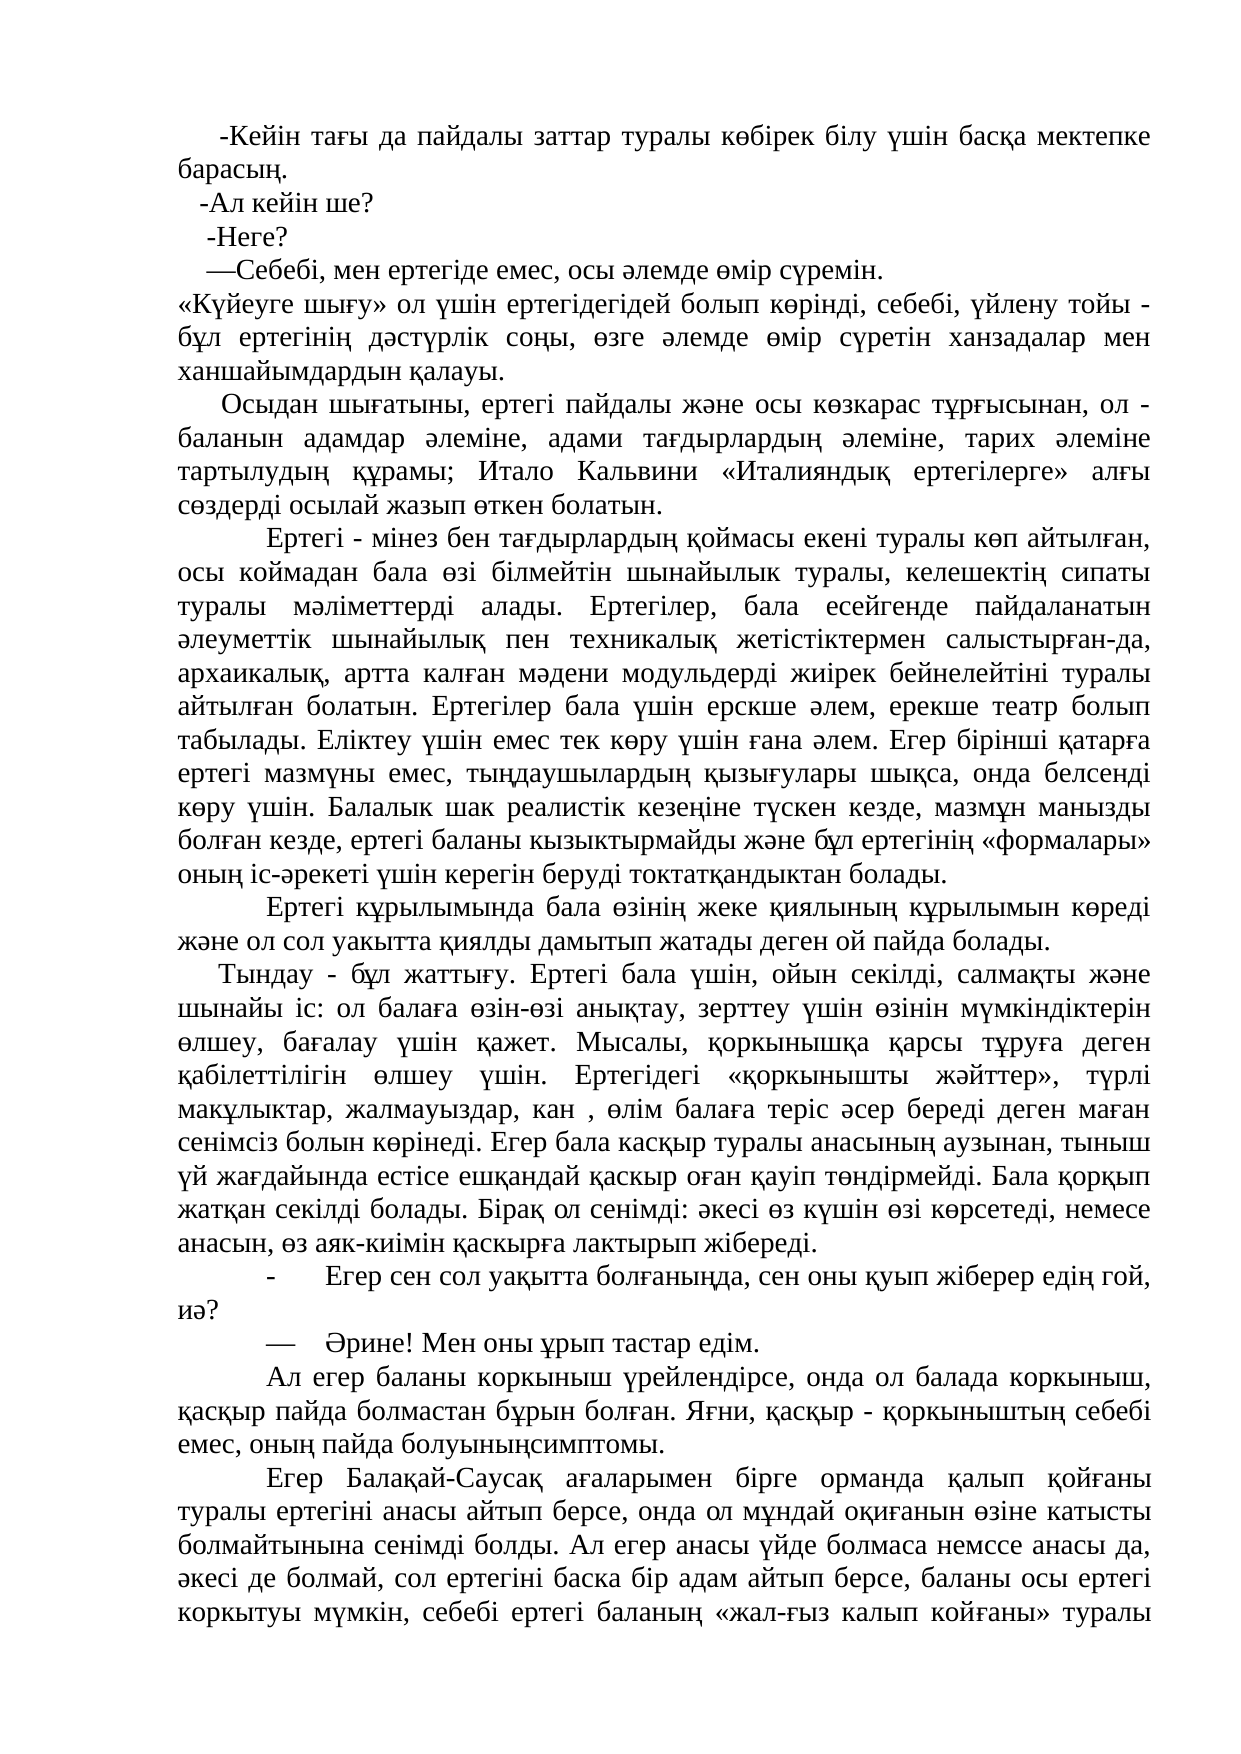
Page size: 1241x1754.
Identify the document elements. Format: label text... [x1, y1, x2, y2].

text -Ал кейін ше? [177, 185, 1152, 219]
text Ертегі кұрылымында бала өзінің жеке қиялының кұрылымын көреді және ол сол уакытта қиялды дамытып жатады деген ой пайда болады. [177, 889, 1152, 957]
text - Егер сен сол уақытта болғаныңда, сен оны қуып жіберер едің гой, иә? [177, 1258, 1152, 1326]
text —Себебі, мен ертегіде емес, осы әлемде өмір сүремін. [177, 252, 1152, 286]
text Осыдан шығатыны, ертегі пайдалы және осы көзкарас тұрғысынан, ол - баланын адамдар әлеміне, адами тағдырлардың әлеміне, тарих әлеміне тартылудың құрамы; Итало Кальвини «Италияндық ертегілерге» алғы сөздерді осылай жазып өткен болатын. [177, 386, 1152, 521]
text Ал егер баланы коркыныш үрейлендірсе, онда ол балада коркыныш, қасқыр пайда болмастан бұрын болған. Яғни, қасқыр - қоркыныштың себебі емес, оның пайда болуыныңсимптомы. [177, 1359, 1152, 1460]
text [177, 1460, 1152, 1627]
text «Күйеуге шығу» ол үшін ертегідегідей болып көрінді, себебі, үйлену тойы - бұл ертегінің дәстүрлік соңы, өзге әлемде өмір сүретін ханзадалар мен ханшайымдардын қалауы. [177, 286, 1152, 386]
text — Әрине! Мен оны ұрып тастар едім. [177, 1326, 1152, 1359]
text Ертегі - мінез бен тағдырлардың қоймасы екені туралы көп айтылған, осы коймадан бала өзі білмейтін шынайылык туралы, келешектің сипаты туралы мәліметтерді алады. Ертегілер, бала есейгенде пайдаланатын әлеуметтік шынайылық пен техникалық жетістіктермен салыстырған-да, архаикалық, артта калған мәдени модульдерді жиірек бейнелейтіні туралы айтылған болатын. Ертегілер бала үшін ерскше әлем, ерекше театр болып табылады. Еліктеу үшін емес тек көру үшін ғана әлем. Егер бірінші қатарға ертегі мазмүны емес, тыңдаушылардың қызығулары шықса, онда белсенді көру үшін. Балалык шак реалистік кезеңіне түскен кезде, мазмұн манызды болған кезде, ертегі баланы кызыктырмайды және бұл ертегінің «формалары» оның іс-әрекеті үшін керегін беруді токтатқандыктан болады. [177, 521, 1152, 889]
text -Кейін тағы да пайдалы заттар туралы көбірек білу үшін басқа мектепке барасың. [177, 118, 1152, 185]
text -Неге? [177, 219, 1152, 252]
text Тындау - бұл жаттығу. Ертегі бала үшін, ойын секілді, салмақты және шынайы іс: ол балаға өзін-өзі анықтау, зерттеу үшін өзінін мүмкіндіктерін өлшеу, бағалау үшін қажет. Мысалы, қоркынышқа қарсы тұруға деген қабілеттілігін өлшеу үшін. Ертегідегі «қоркынышты жәйттер», түрлі макұлыктар, жалмауыздар, кан , өлім балаға теріс әсер береді деген маған сенімсіз болын көрінеді. Егер бала касқыр туралы анасының аузынан, тыныш үй жағдайында естісе ешқандай қаскыр оған қауіп төндірмейді. Бала қорқып жатқан секілді болады. Бірақ ол сенімді: әкесі өз күшін өзі көрсетеді, немесе анасын, өз аяк-киімін қаскырға лактырып жібереді. [177, 957, 1152, 1258]
